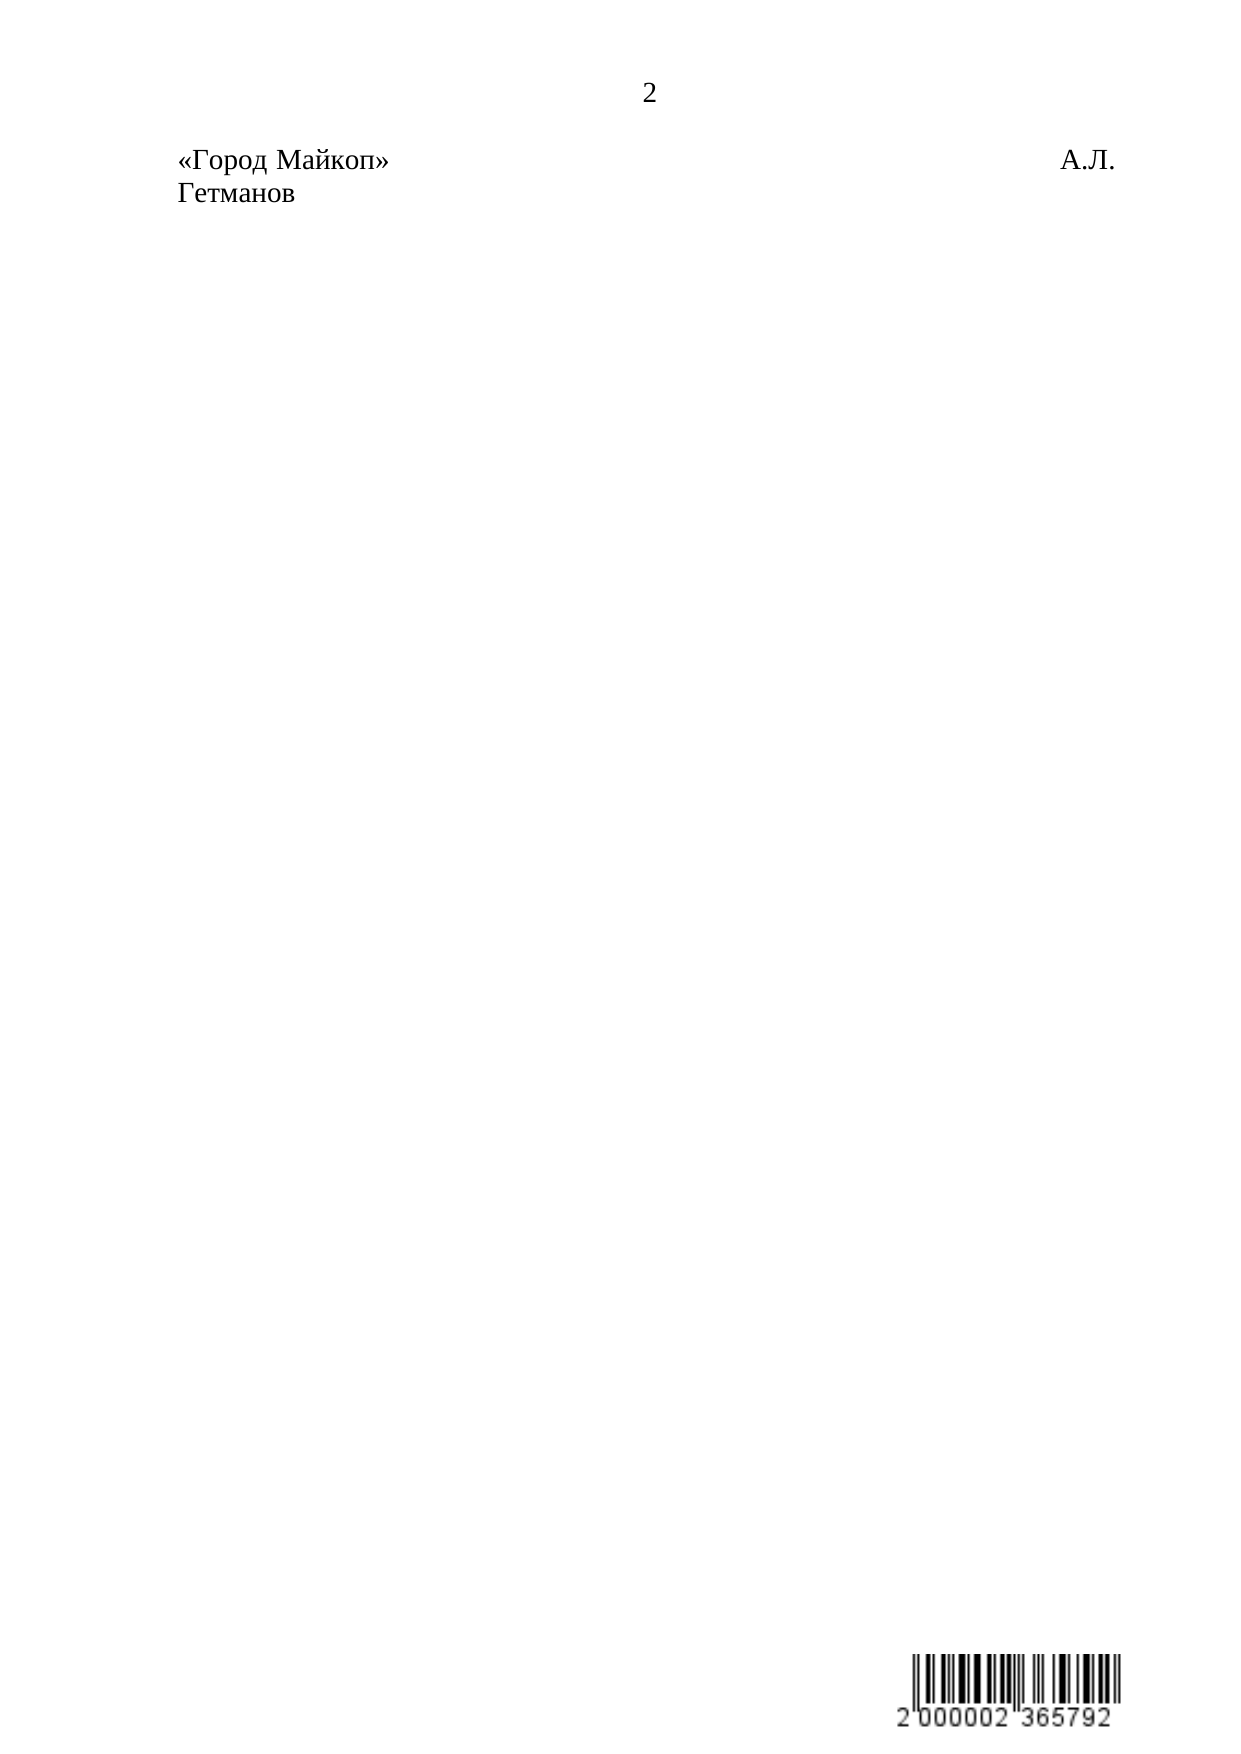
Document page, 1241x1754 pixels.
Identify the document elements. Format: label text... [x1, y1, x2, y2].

picture [896, 1654, 1145, 1731]
text «Город Майкоп» А.Л. Гетманов [177, 142, 1122, 209]
